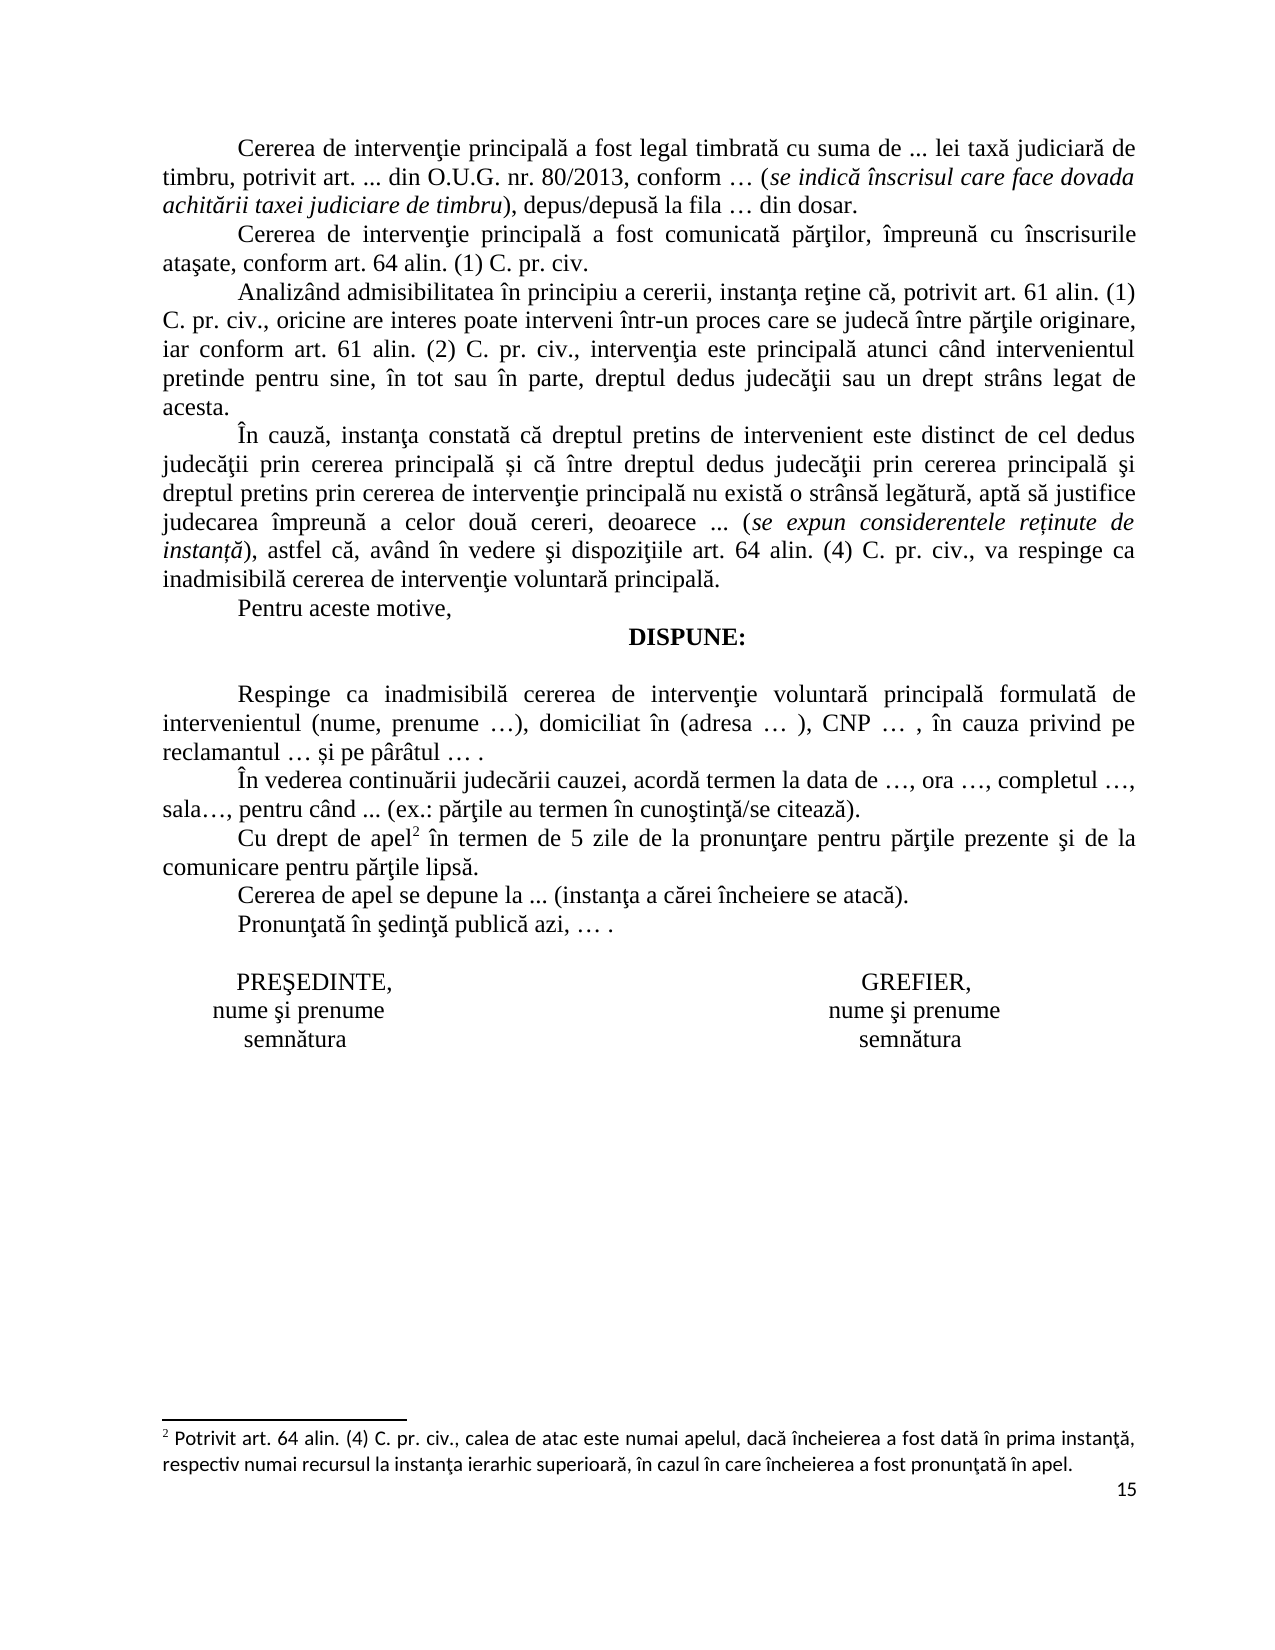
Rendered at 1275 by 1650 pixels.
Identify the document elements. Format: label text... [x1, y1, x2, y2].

text Pentru aceste motive, [162, 593, 1137, 622]
text DISPUNE: [162, 622, 1137, 650]
text Cererea de intervenţie principală a fost legal timbrată cu suma de ... lei taxă judiciară de timbru, potrivit art. ... din O.U.G. nr. 80/2013, conform … (se indică înscrisul care face dovada achitării taxei judiciare de timbru), depus/depusă la fila … din dosar. [162, 133, 1137, 219]
text În vederea continuării judecării cauzei, acordă termen la data de …, ora …, completul …, sala…, pentru când ... (ex.: părţile au termen în cunoştinţă/se citează). [162, 765, 1137, 823]
text Respinge ca inadmisibilă cererea de intervenţie voluntară principală formulată de intervenientul (nume, prenume …), domiciliat în (adresa … ), CNP … , în cauza privind pe reclamantul … și pe pârâtul … . [162, 679, 1137, 765]
text Cererea de intervenţie principală a fost comunicată părţilor, împreună cu înscrisurile ataşate, conform art. 64 alin. (1) C. pr. civ. [162, 219, 1137, 277]
text Analizând admisibilitatea în principiu a cererii, instanţa reţine că, potrivit art. 61 alin. (1) C. pr. civ., oricine are interes poate interveni într-un proces care se judecă între părţile originare, iar conform art. 61 alin. (2) C. pr. civ., intervenţia este principală atunci când intervenientul pretinde pentru sine, în tot sau în parte, dreptul dedus judecăţii sau un drept strâns legat de acesta. [162, 277, 1137, 420]
text Cu drept de apel în termen de 5 zile de la pronunţare pentru părţile prezente şi de la comunicare pentru părţile lipsă. [162, 823, 1137, 880]
text semnătura semnătura [162, 1024, 1137, 1053]
text nume şi prenume nume şi prenume [162, 995, 1137, 1024]
text În cauză, instanţa constată că dreptul pretins de intervenient este distinct de cel dedus judecăţii prin cererea principală și că între dreptul dedus judecăţii prin cererea principală şi dreptul pretins prin cererea de intervenţie principală nu există o strânsă legătură, aptă să justifice judecarea împreună a celor două cereri, deoarece ... (se expun considerentele reținute de instanță), astfel că, având în vedere şi dispoziţiile art. 64 alin. (4) C. pr. civ., va respinge ca inadmisibilă cererea de intervenţie voluntară principală. [162, 420, 1137, 593]
text Pronunţată în şedinţă publică azi, … . [162, 909, 1137, 938]
text Cererea de apel se depune la ... (instanţa a cărei încheiere se atacă). [162, 880, 1137, 909]
text PREŞEDINTE, GREFIER, [162, 967, 1137, 995]
